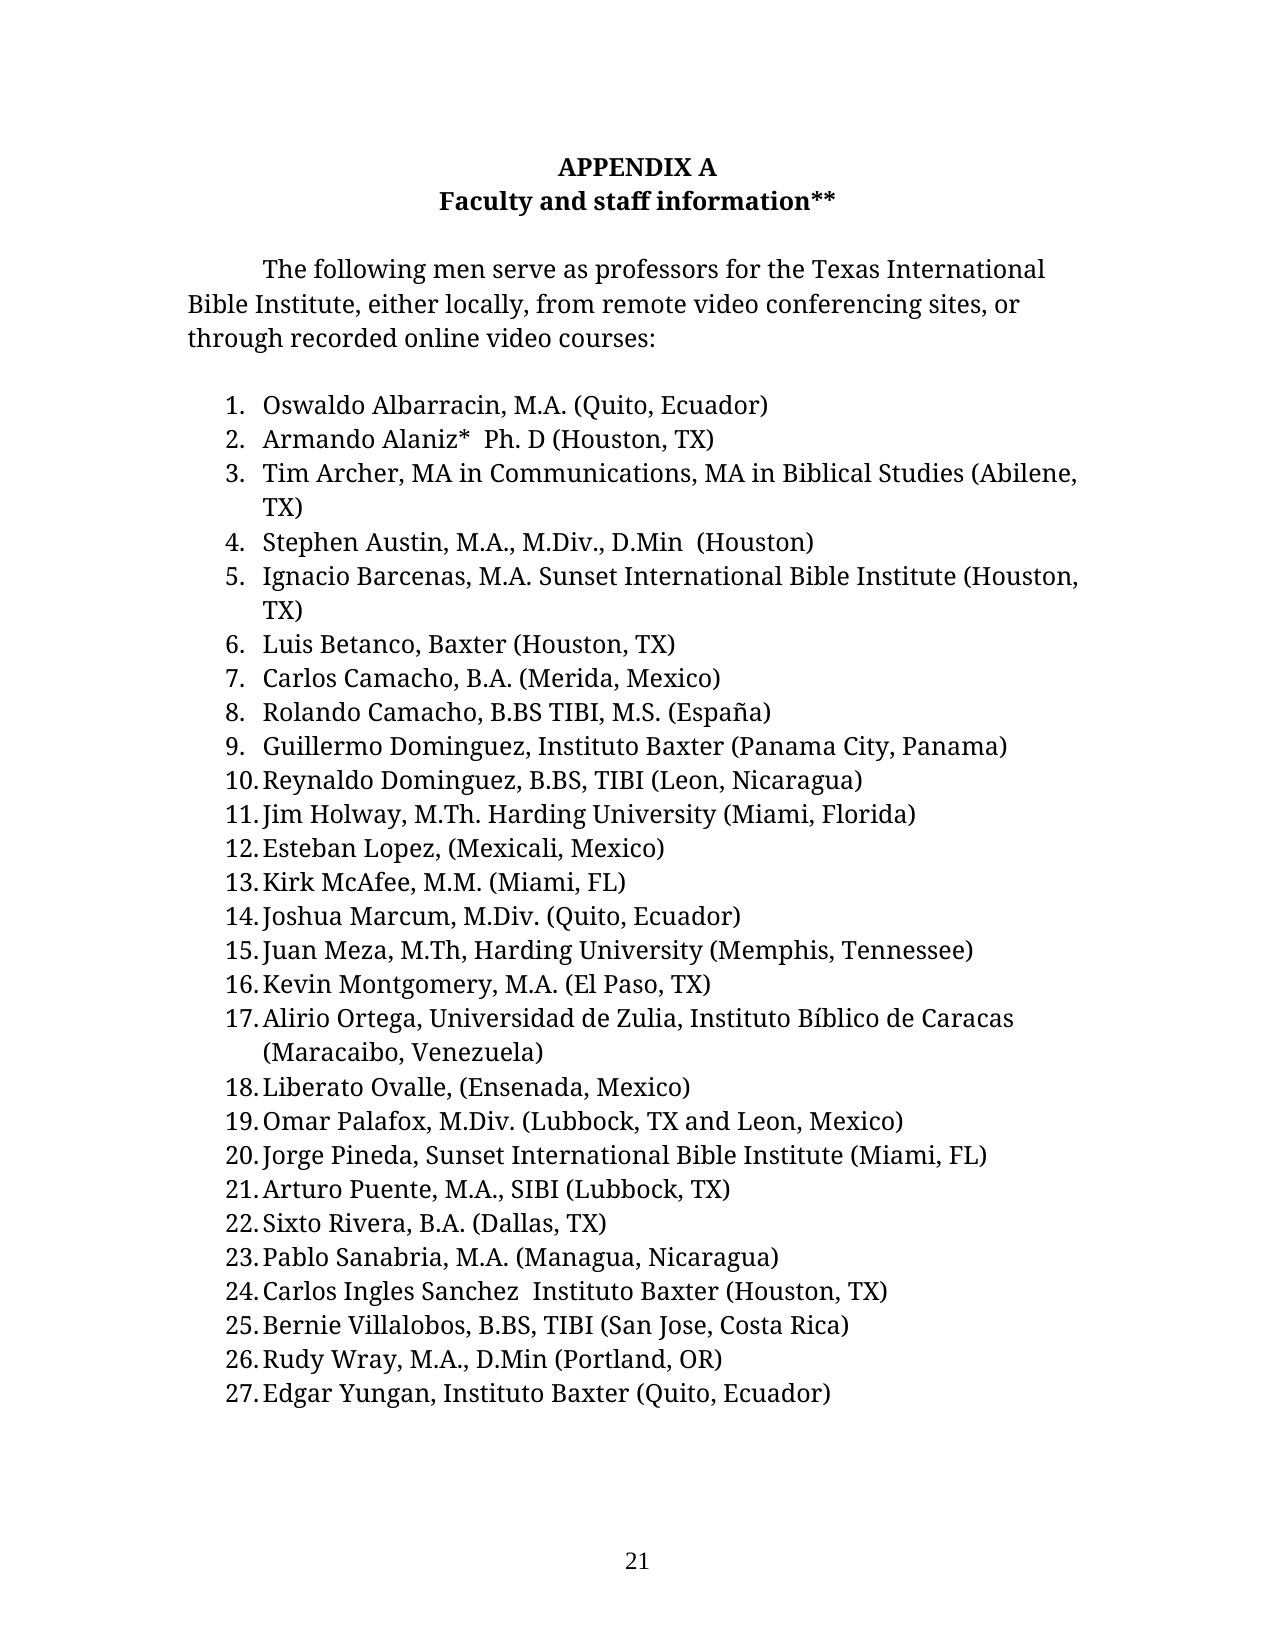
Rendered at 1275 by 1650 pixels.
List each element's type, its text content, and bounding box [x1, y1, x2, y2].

list Pablo Sanabria, M.A. (Managua, Nicaragua) [225, 1239, 1087, 1273]
list Carlos Ingles Sanchez Instituto Baxter (Houston, TX) [225, 1273, 1087, 1308]
list Guillermo Dominguez, Instituto Baxter (Panama City, Panama) [225, 728, 1087, 763]
list Sixto Rivera, B.A. (Dallas, TX) [225, 1205, 1087, 1239]
list Ignacio Barcenas, M.A. Sunset International Bible Institute (Houston, TX) [225, 558, 1087, 626]
list Carlos Camacho, B.A. (Merida, Mexico) [225, 660, 1087, 694]
list Reynaldo Dominguez, B.BS, TIBI (Leon, Nicaragua) [225, 763, 1087, 797]
subtitle APPENDIX A [187, 150, 1087, 184]
list Jim Holway, M.Th. Harding University (Miami, Florida) [225, 797, 1087, 831]
list Liberato Ovalle, (Ensenada, Mexico) [225, 1069, 1087, 1103]
subtitle Oswaldo Albarracin, M.A. (Quito, Ecuador) [225, 388, 1087, 422]
subtitle Armando Alaniz* Ph. D (Houston, TX) [225, 422, 1087, 456]
list Arturo Puente, M.A., SIBI (Lubbock, TX) [225, 1171, 1087, 1205]
subtitle Stephen Austin, M.A., M.Div., D.Min (Houston) [225, 524, 1087, 558]
subtitle Faculty and staff information** [187, 184, 1087, 218]
list Omar Palafox, M.Div. (Lubbock, TX and Leon, Mexico) [225, 1103, 1087, 1137]
list Joshua Marcum, M.Div. (Quito, Ecuador) [225, 899, 1087, 933]
list Rudy Wray, M.A., D.Min (Portland, OR) [225, 1342, 1087, 1376]
list Tim Archer, MA in Communications, MA in Biblical Studies (Abilene, TX) [225, 456, 1087, 524]
list Kirk McAfee, M.M. (Miami, FL) [225, 865, 1087, 899]
list Rolando Camacho, B.BS TIBI, M.S. (España) [225, 694, 1087, 728]
list Luis Betanco, Baxter (Houston, TX) [225, 626, 1087, 660]
list Esteban Lopez, (Mexicali, Mexico) [225, 831, 1087, 865]
list Alirio Ortega, Universidad de Zulia, Instituto Bíblico de Caracas (Maracaibo, Venezuela) [225, 1001, 1087, 1069]
list Juan Meza, M.Th, Harding University (Memphis, Tennessee) [225, 933, 1087, 967]
list Jorge Pineda, Sunset International Bible Institute (Miami, FL) [225, 1137, 1087, 1171]
list Edgar Yungan, Instituto Baxter (Quito, Ecuador) [225, 1376, 1087, 1410]
list Kevin Montgomery, M.A. (El Paso, TX) [225, 967, 1087, 1001]
subtitle The following men serve as professors for the Texas International Bible Institute, either locally, from remote video conferencing sites, or through recorded online video courses: [187, 252, 1087, 354]
list Bernie Villalobos, B.BS, TIBI (San Jose, Costa Rica) [225, 1308, 1087, 1342]
